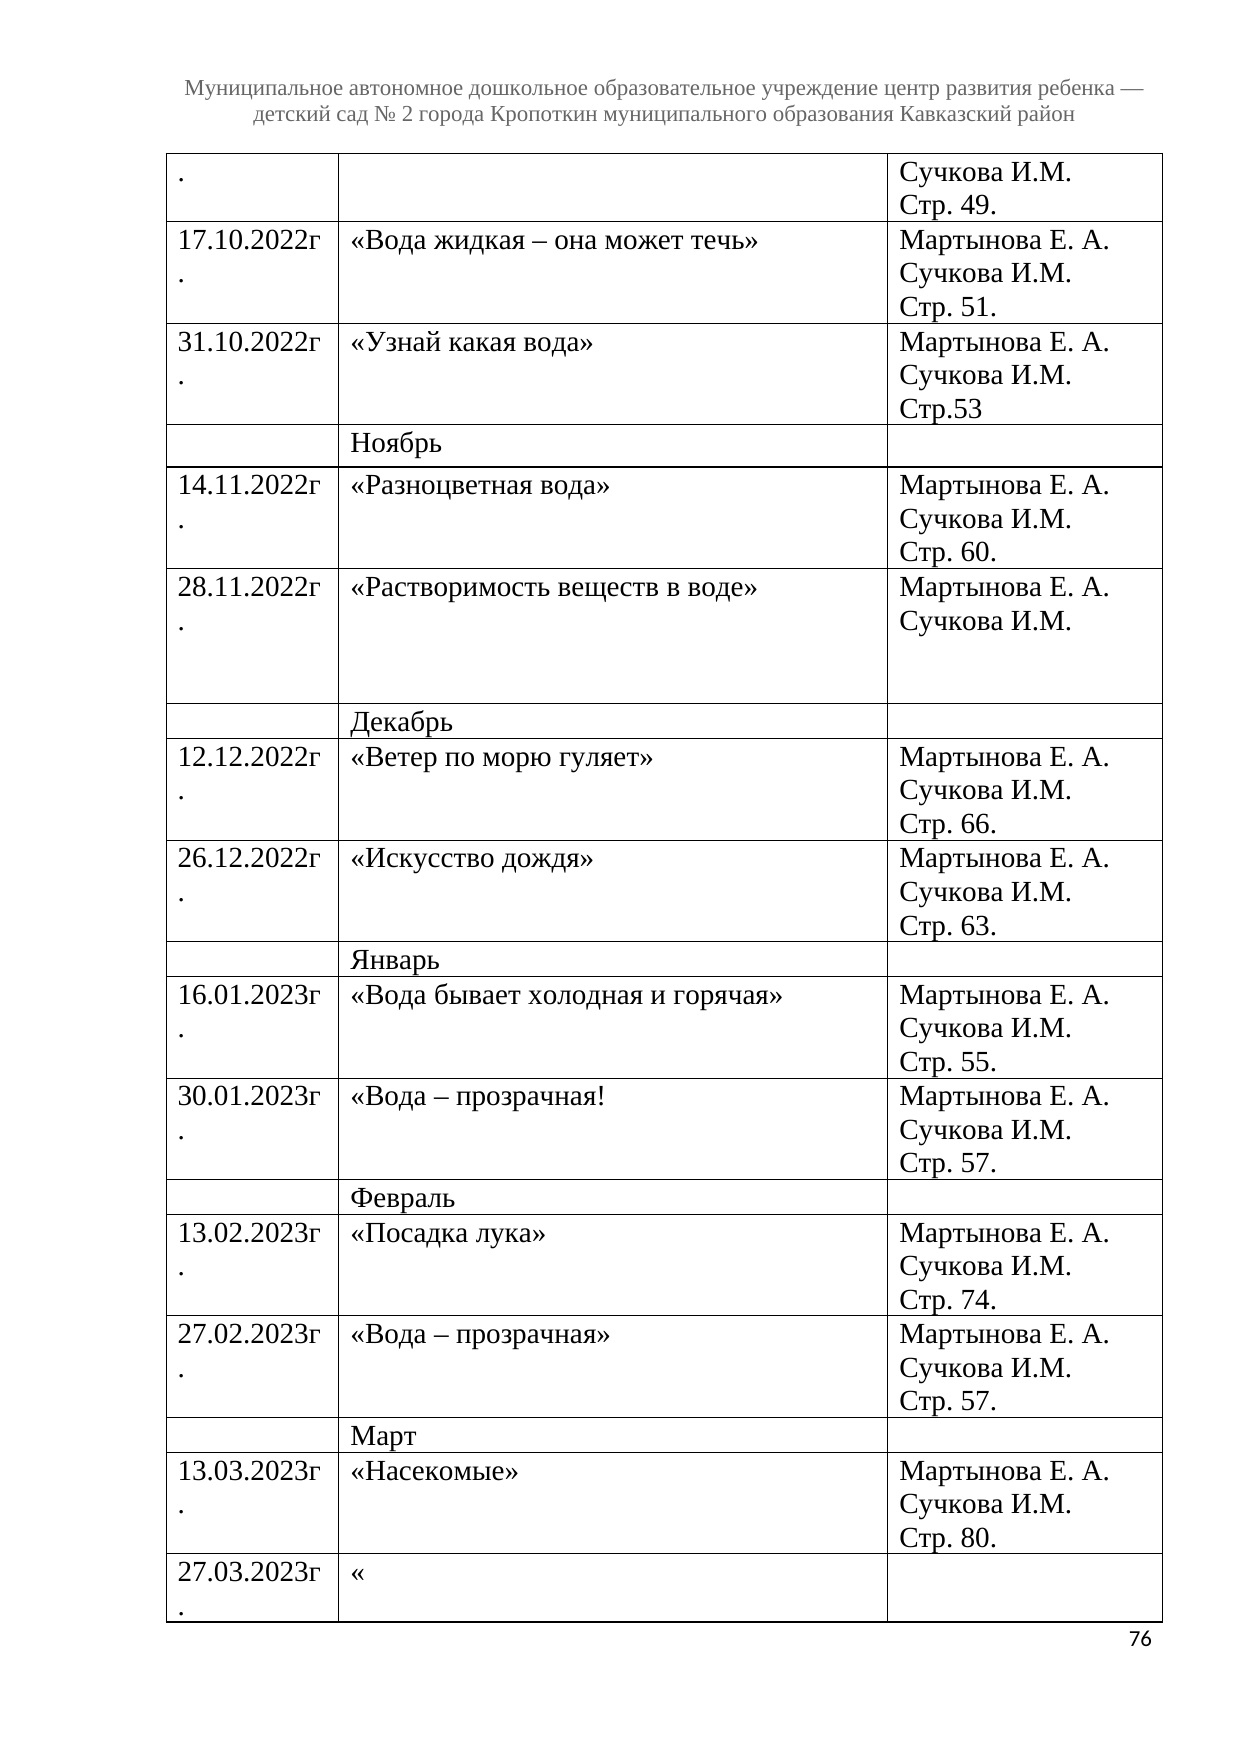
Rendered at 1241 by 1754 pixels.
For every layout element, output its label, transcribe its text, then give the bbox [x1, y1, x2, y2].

table_cell «Вода бывает холодная и горячая» [339, 977, 887, 1077]
table_cell Февраль [339, 1180, 887, 1214]
table_cell Мартынова Е. А. Сучкова И.М. Стр. 55. [888, 977, 1162, 1077]
table_cell [888, 704, 1162, 738]
table_cell Мартынова Е. А. Сучкова И.М. [888, 569, 1162, 703]
table_cell 13.02.2023г. [167, 1215, 338, 1315]
table_cell Мартынова Е. А. Сучкова И.М. Стр. 51. [888, 222, 1162, 323]
table_cell [888, 942, 1162, 976]
table_cell [167, 704, 338, 738]
table_cell «Растворимость веществ в воде» [339, 569, 887, 703]
table_cell Ноябрь [339, 425, 887, 466]
table_cell Мартынова Е. А. Сучкова И.М. Стр. 80. [888, 1453, 1162, 1553]
table_cell 13.03.2023г. [167, 1453, 338, 1553]
table_cell Мартынова Е. А. Сучкова И.М. Стр. 60. [888, 468, 1162, 568]
table_cell 28.11.2022г. [167, 569, 338, 703]
table_cell « [339, 1554, 887, 1621]
table_cell «Искусство дождя» [339, 841, 887, 941]
table_cell «Вода жидкая – она может течь» [339, 222, 887, 323]
table_cell Мартынова Е. А. Сучкова И.М. Стр. 57. [888, 1079, 1162, 1179]
table_cell 27.03.2023г. [167, 1554, 338, 1621]
table_cell 03.10.2022г. [167, 154, 338, 221]
table_cell [888, 1418, 1162, 1452]
table_cell Март [339, 1418, 887, 1452]
table_cell «Разноцветная вода» [339, 468, 887, 568]
table_cell 30.01.2023г. [167, 1079, 338, 1179]
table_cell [339, 154, 887, 221]
table_cell 14.11.2022г. [167, 468, 338, 568]
table_cell [167, 942, 338, 976]
table_cell 16.01.2023г. [167, 977, 338, 1077]
table_cell Мартынова Е. А. Сучкова И.М. Стр. 57. [888, 1316, 1162, 1417]
table_cell 27.02.2023г. [167, 1316, 338, 1417]
table_cell 17.10.2022г. [167, 222, 338, 323]
table_cell 26.12.2022г. [167, 841, 338, 941]
table_cell «Ветер по морю гуляет» [339, 739, 887, 839]
table_cell «Насекомые» [339, 1453, 887, 1553]
table_cell «Узнай какая вода» [339, 324, 887, 424]
table_cell Январь [339, 942, 887, 976]
table_cell Мартынова Е. А. Сучкова И.М. Стр.53 [888, 324, 1162, 424]
table_cell 31.10.2022г. [167, 324, 338, 424]
table_cell 12.12.2022г. [167, 739, 338, 839]
table_cell «Вода – прозрачная! [339, 1079, 887, 1179]
table_cell Мартынова Е. А. Сучкова И.М. Стр. 66. [888, 739, 1162, 839]
table_cell Мартынова Е. А. Сучкова И.М. Стр. 74. [888, 1215, 1162, 1315]
table_cell Мартынова Е. А. Сучкова И.М. Стр. 63. [888, 841, 1162, 941]
table_cell «Посадка лука» [339, 1215, 887, 1315]
table_cell [888, 1180, 1162, 1214]
table_cell [167, 1180, 338, 1214]
table_cell «Вода – прозрачная» [339, 1316, 887, 1417]
table_cell [167, 425, 338, 466]
table_cell [888, 1554, 1162, 1621]
table_cell [167, 1418, 338, 1452]
table_cell Декабрь [339, 704, 887, 738]
table_cell [888, 425, 1162, 466]
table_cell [888, 154, 1162, 221]
